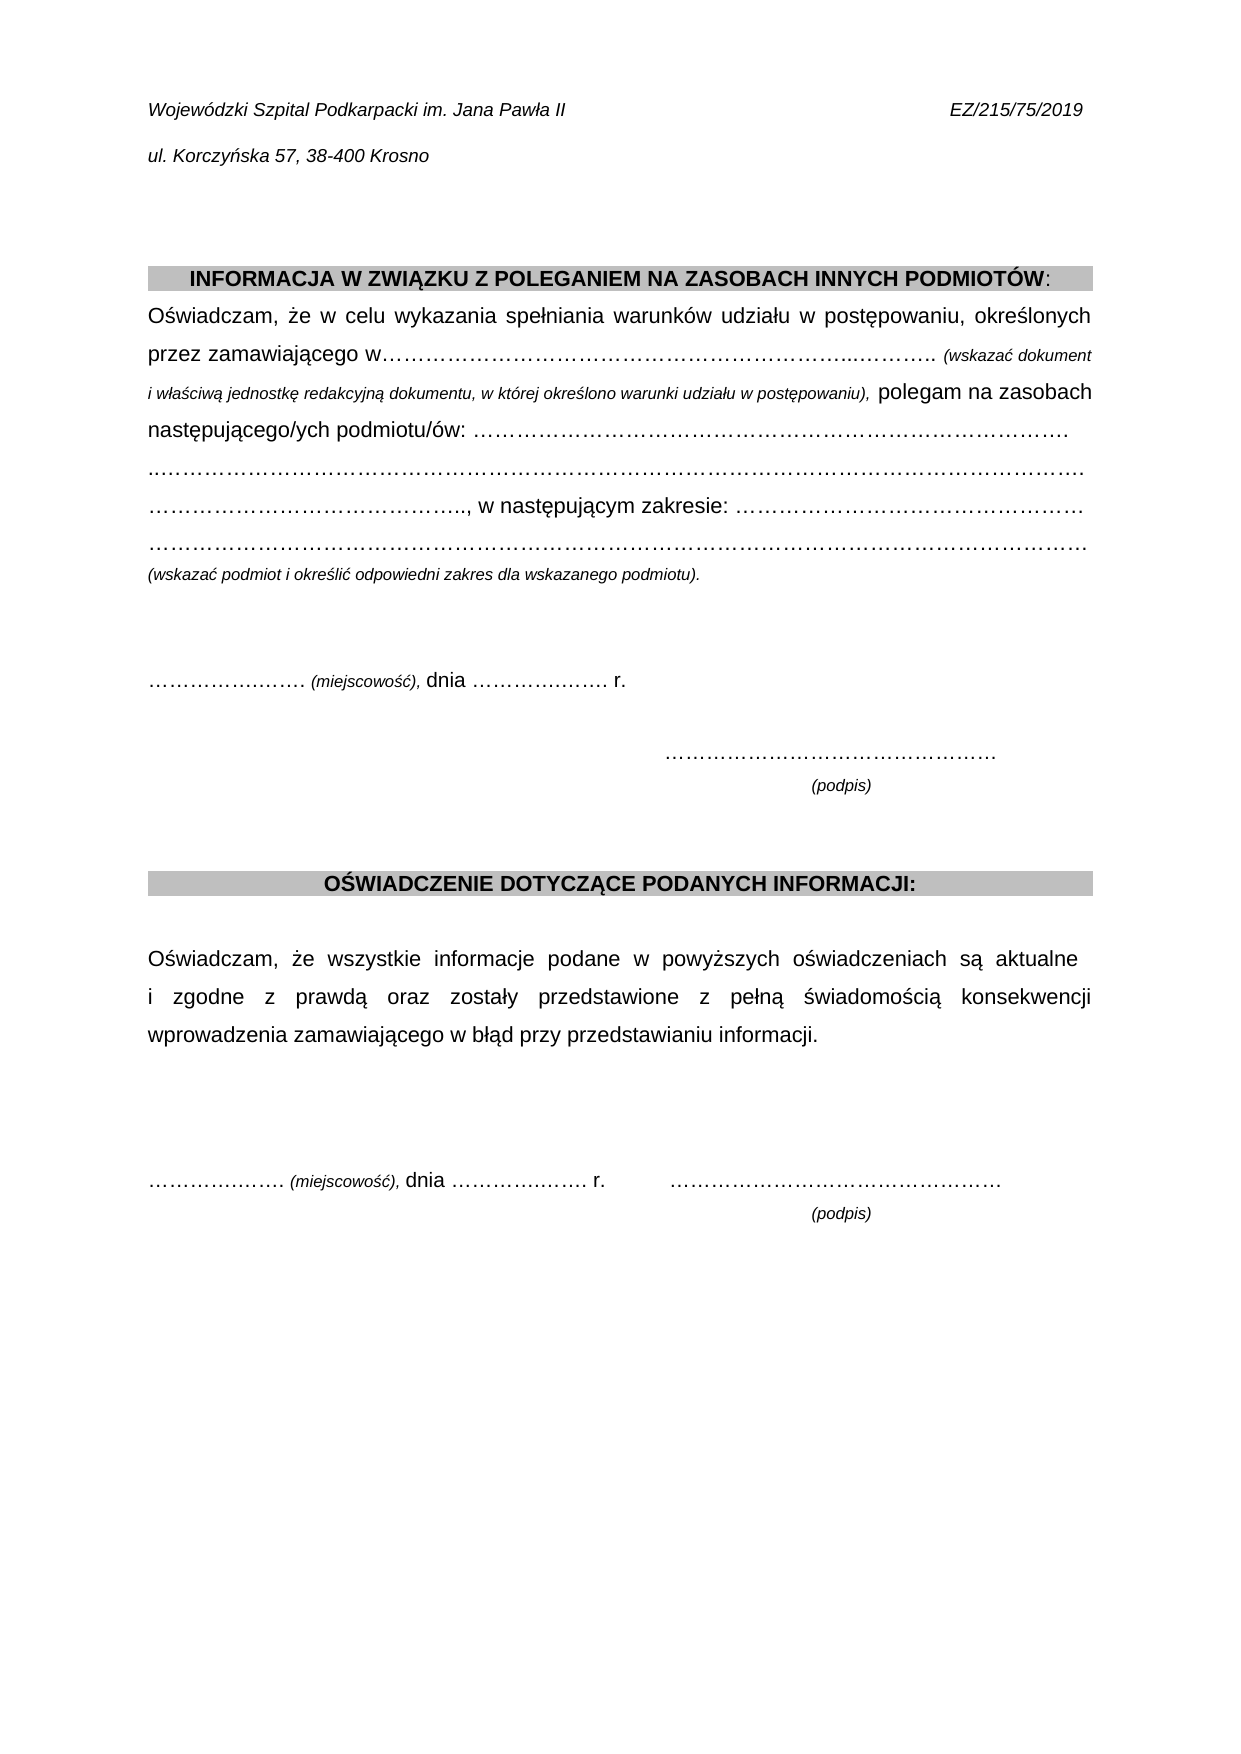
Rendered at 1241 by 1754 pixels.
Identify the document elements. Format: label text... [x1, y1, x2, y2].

text Oświadczam, że wszystkie informacje podane w powyższych oświadczeniach są aktualne i zgodne z prawdą oraz zostały przedstawione z pełną świadomością konsekwencji wprowadzenia zamawiającego w błąd przy przedstawianiu informacji. [148, 946, 1093, 1047]
text ………………………………………………………………………………………………………………… (wskazać podmiot i określić odpowiedni zakres dla wskazanego podmiotu). [148, 530, 1093, 584]
text Oświadczam, że w celu wykazania spełniania warunków udziału w postępowaniu, określonych przez zamawiającego w………………………………………………………...……….. (wskazać dokument i właściwą jednostkę redakcyjną dokumentu, w której określono warunki udziału w postępowaniu), polegam na zasobach następującego/ych podmiotu/ów: ………………………………………………………………………. [148, 303, 1093, 442]
text (podpis) [738, 775, 1093, 794]
text ..……………………………………………………………………………………………………………….…………………………………….., w następującym zakresie: ………………………………………… [148, 455, 1093, 518]
text OŚWIADCZENIE DOTYCZĄCE PODANYCH INFORMACJI: [148, 871, 1093, 896]
text ………………………………………… [148, 739, 1093, 763]
text (podpis) [738, 1203, 1093, 1223]
text INFORMACJA W ZWIĄZKU Z POLEGANIEM NA ZASOBACH INNYCH PODMIOTÓW: [148, 266, 1093, 291]
text …………….……. (miejscowość), dnia ………….……. r. [148, 668, 1093, 692]
text ………….……. (miejscowość), dnia ………….……. r. ………………………………………… [148, 1168, 1093, 1192]
